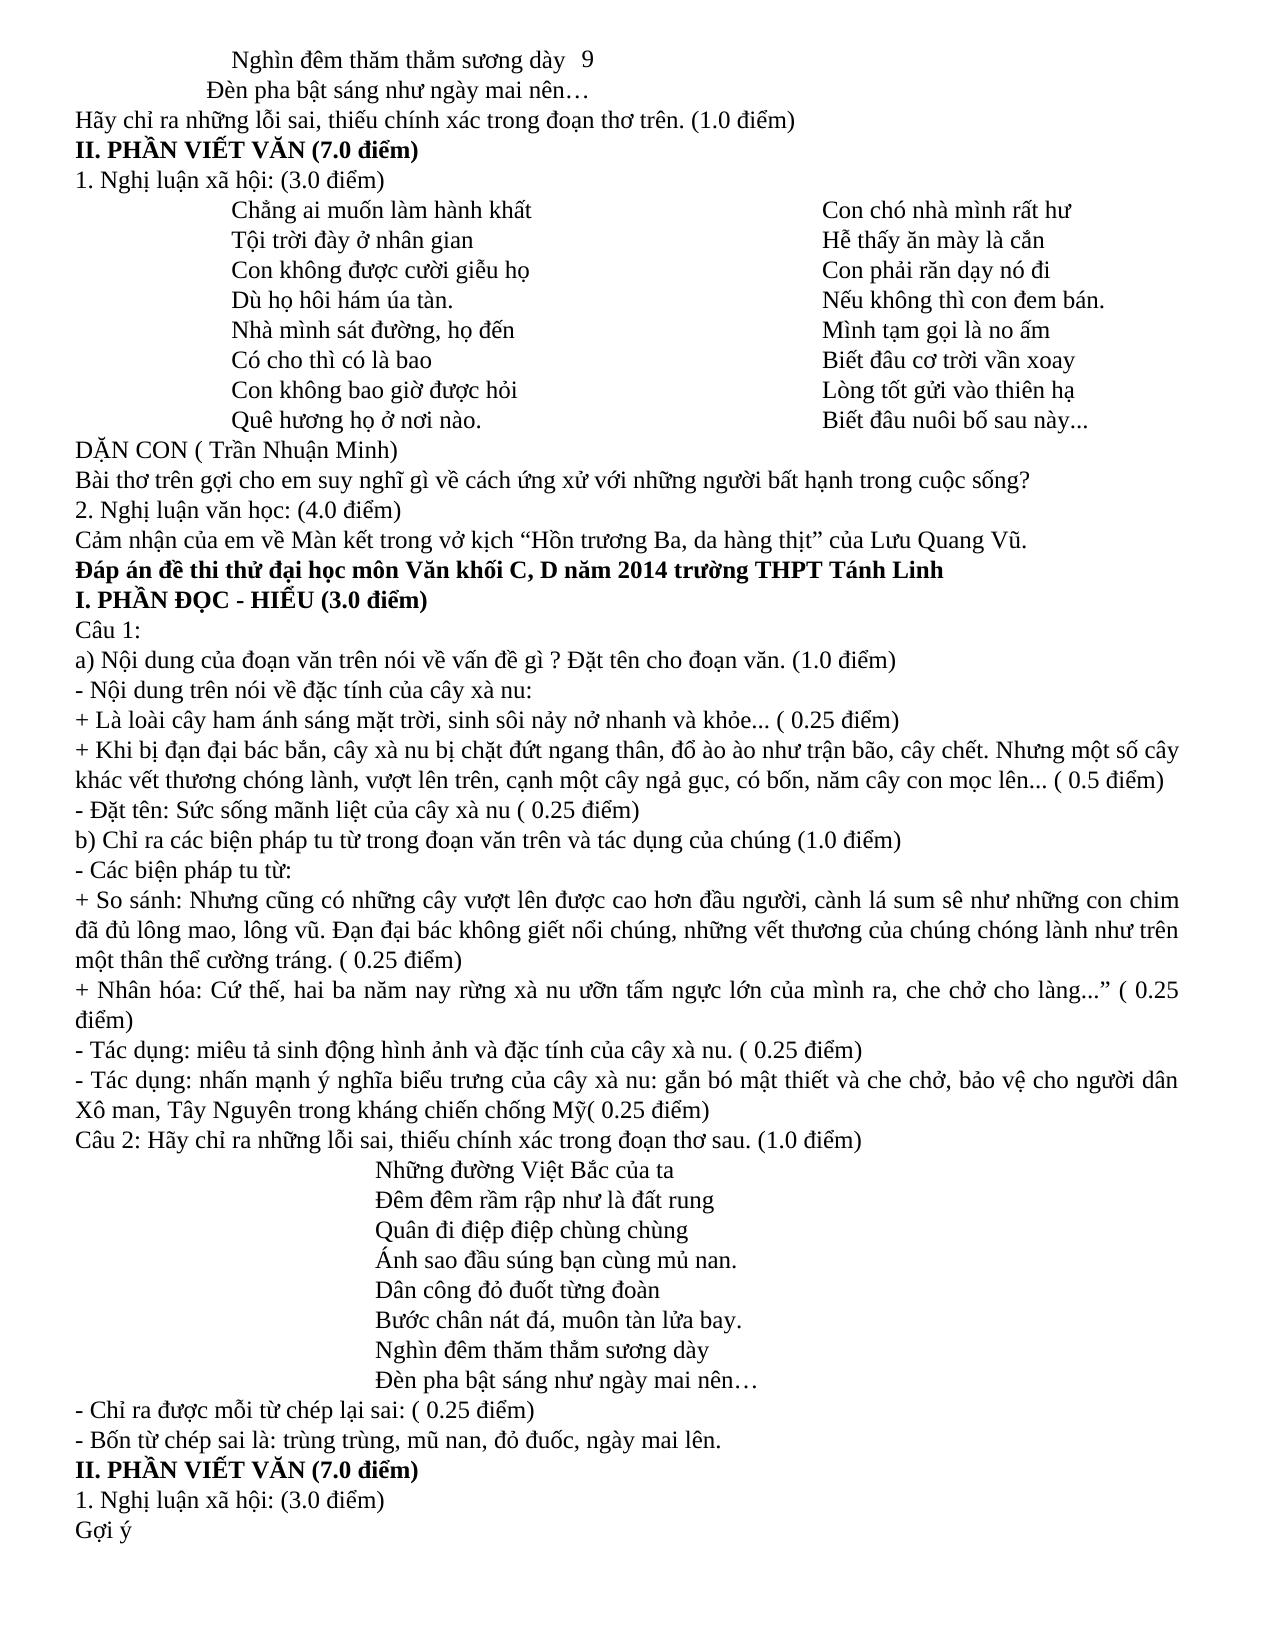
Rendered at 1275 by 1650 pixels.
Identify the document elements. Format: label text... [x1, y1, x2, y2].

text Những đường Việt Bắc của ta [375, 1154, 1181, 1184]
text I. PHẦN ĐỌC - HIỂU (3.0 điểm) [75, 584, 1181, 614]
text Đêm đêm rầm rập như là đất rung [375, 1184, 1181, 1214]
text Mình tạm gọi là no ấm [666, 314, 1181, 344]
text II. PHẦN VIẾT VĂN (7.0 điểm) [75, 134, 1181, 164]
text Câu 2: Hãy chỉ ra những lỗi sai, thiếu chính xác trong đoạn thơ sau. (1.0 điểm) [75, 1124, 1181, 1154]
text 2. Nghị luận văn học: (4.0 điểm) [75, 494, 1181, 524]
text Đèn pha bật sáng như ngày mai nên… [375, 1364, 1181, 1394]
text Con không bao giờ được hỏi [75, 374, 591, 404]
text Biết đâu cơ trời vần xoay [666, 344, 1181, 374]
text Dân công đỏ đuốt từng đoàn [375, 1274, 1181, 1304]
text II. PHẦN VIẾT VĂN (7.0 điểm) [75, 1454, 1181, 1484]
text Bài thơ trên gợi cho em suy nghĩ gì về cách ứng xử với những người bất hạnh trong cuộc sống? [75, 464, 1181, 494]
text - Chỉ ra được mỗi từ chép lại sai: ( 0.25 điểm) [75, 1394, 1181, 1424]
text a) Nội dung của đoạn văn trên nói về vấn đề gì ? Đặt tên cho đoạn văn. (1.0 điểm) [75, 644, 1181, 674]
text Tội trời đày ở nhân gian [75, 224, 591, 254]
text Biết đâu nuôi bố sau này... [666, 404, 1181, 434]
text Dù họ hôi hám úa tàn. [75, 284, 591, 314]
text DẶN CON ( Trần Nhuận Minh) [75, 434, 1181, 464]
text Bước chân nát đá, muôn tàn lửa bay. [375, 1304, 1181, 1334]
text Con không được cười giễu họ [75, 254, 591, 284]
text + Khi bị đạn đại bác bắn, cây xà nu bị chặt đứt ngang thân, đổ ào ào như trận bão, cây chết. Nhưng một số cây khác vết thương chóng lành, vượt lên trên, cạnh một cây ngả gục, có bốn, năm cây con mọc lên... ( 0.5 điểm) [75, 734, 1181, 794]
text Con phải răn dạy nó đi [666, 254, 1181, 284]
text Quân đi điệp điệp chùng chùng [375, 1214, 1181, 1244]
text Hãy chỉ ra những lỗi sai, thiếu chính xác trong đoạn thơ trên. (1.0 điểm) [75, 104, 1181, 134]
text b) Chỉ ra các biện pháp tu từ trong đoạn văn trên và tác dụng của chúng (1.0 điểm) [75, 824, 1181, 854]
text Cảm nhận của em về Màn kết trong vở kịch “Hồn trương Ba, da hàng thịt” của Lưu Quang Vũ. [75, 524, 1181, 554]
text Gợi ý [75, 1514, 1181, 1544]
text - Đặt tên: Sức sống mãnh liệt của cây xà nu ( 0.25 điểm) [75, 794, 1181, 824]
text Có cho thì có là bao [75, 344, 591, 374]
text Con chó nhà mình rất hư [666, 194, 1181, 224]
text Nghìn đêm thăm thẳm sương dày [75, 44, 1181, 74]
text Chẳng ai muốn làm hành khất [75, 194, 591, 224]
text - Các biện pháp tu từ: [75, 854, 1181, 884]
text Nếu không thì con đem bán. [666, 284, 1181, 314]
text Ánh sao đầu súng bạn cùng mủ nan. [375, 1244, 1181, 1274]
text Đèn pha bật sáng như ngày mai nên… [75, 74, 1181, 104]
text + Nhân hóa: Cứ thế, hai ba năm nay rừng xà nu ưỡn tấm ngực lớn của mình ra, che chở cho làng...” ( 0.25 điểm) [75, 974, 1181, 1034]
text - Bốn từ chép sai là: trùng trùng, mũ nan, đỏ đuốc, ngày mai lên. [75, 1424, 1181, 1454]
text + So sánh: Nhưng cũng có những cây vượt lên được cao hơn đầu người, cành lá sum sê như những con chim đã đủ lông mao, lông vũ. Đạn đại bác không giết nổi chúng, những vết thương của chúng chóng lành như trên một thân thể cường tráng. ( 0.25 điểm) [75, 884, 1181, 974]
text Nghìn đêm thăm thẳm sương dày [375, 1334, 1181, 1364]
text Đáp án đề thi thử đại học môn Văn khối C, D năm 2014 trường THPT Tánh Linh [75, 554, 1181, 584]
text - Tác dụng: miêu tả sinh động hình ảnh và đặc tính của cây xà nu. ( 0.25 điểm) [75, 1034, 1181, 1064]
text Nhà mình sát đường, họ đến [75, 314, 591, 344]
text - Nội dung trên nói về đặc tính của cây xà nu: [75, 674, 1181, 704]
text Quê hương họ ở nơi nào. [75, 404, 591, 434]
text 1. Nghị luận xã hội: (3.0 điểm) [75, 164, 1181, 194]
text Câu 1: [75, 614, 1181, 644]
text Hễ thấy ăn mày là cắn [666, 224, 1181, 254]
text Lòng tốt gửi vào thiên hạ [666, 374, 1181, 404]
text + Là loài cây ham ánh sáng mặt trời, sinh sôi nảy nở nhanh và khỏe... ( 0.25 điểm) [75, 704, 1181, 734]
text - Tác dụng: nhấn mạnh ý nghĩa biểu trưng của cây xà nu: gắn bó mật thiết và che chở, bảo vệ cho người dân Xô man, Tây Nguyên trong kháng chiến chống Mỹ( 0.25 điểm) [75, 1064, 1181, 1124]
text 1. Nghị luận xã hội: (3.0 điểm) [75, 1484, 1181, 1514]
